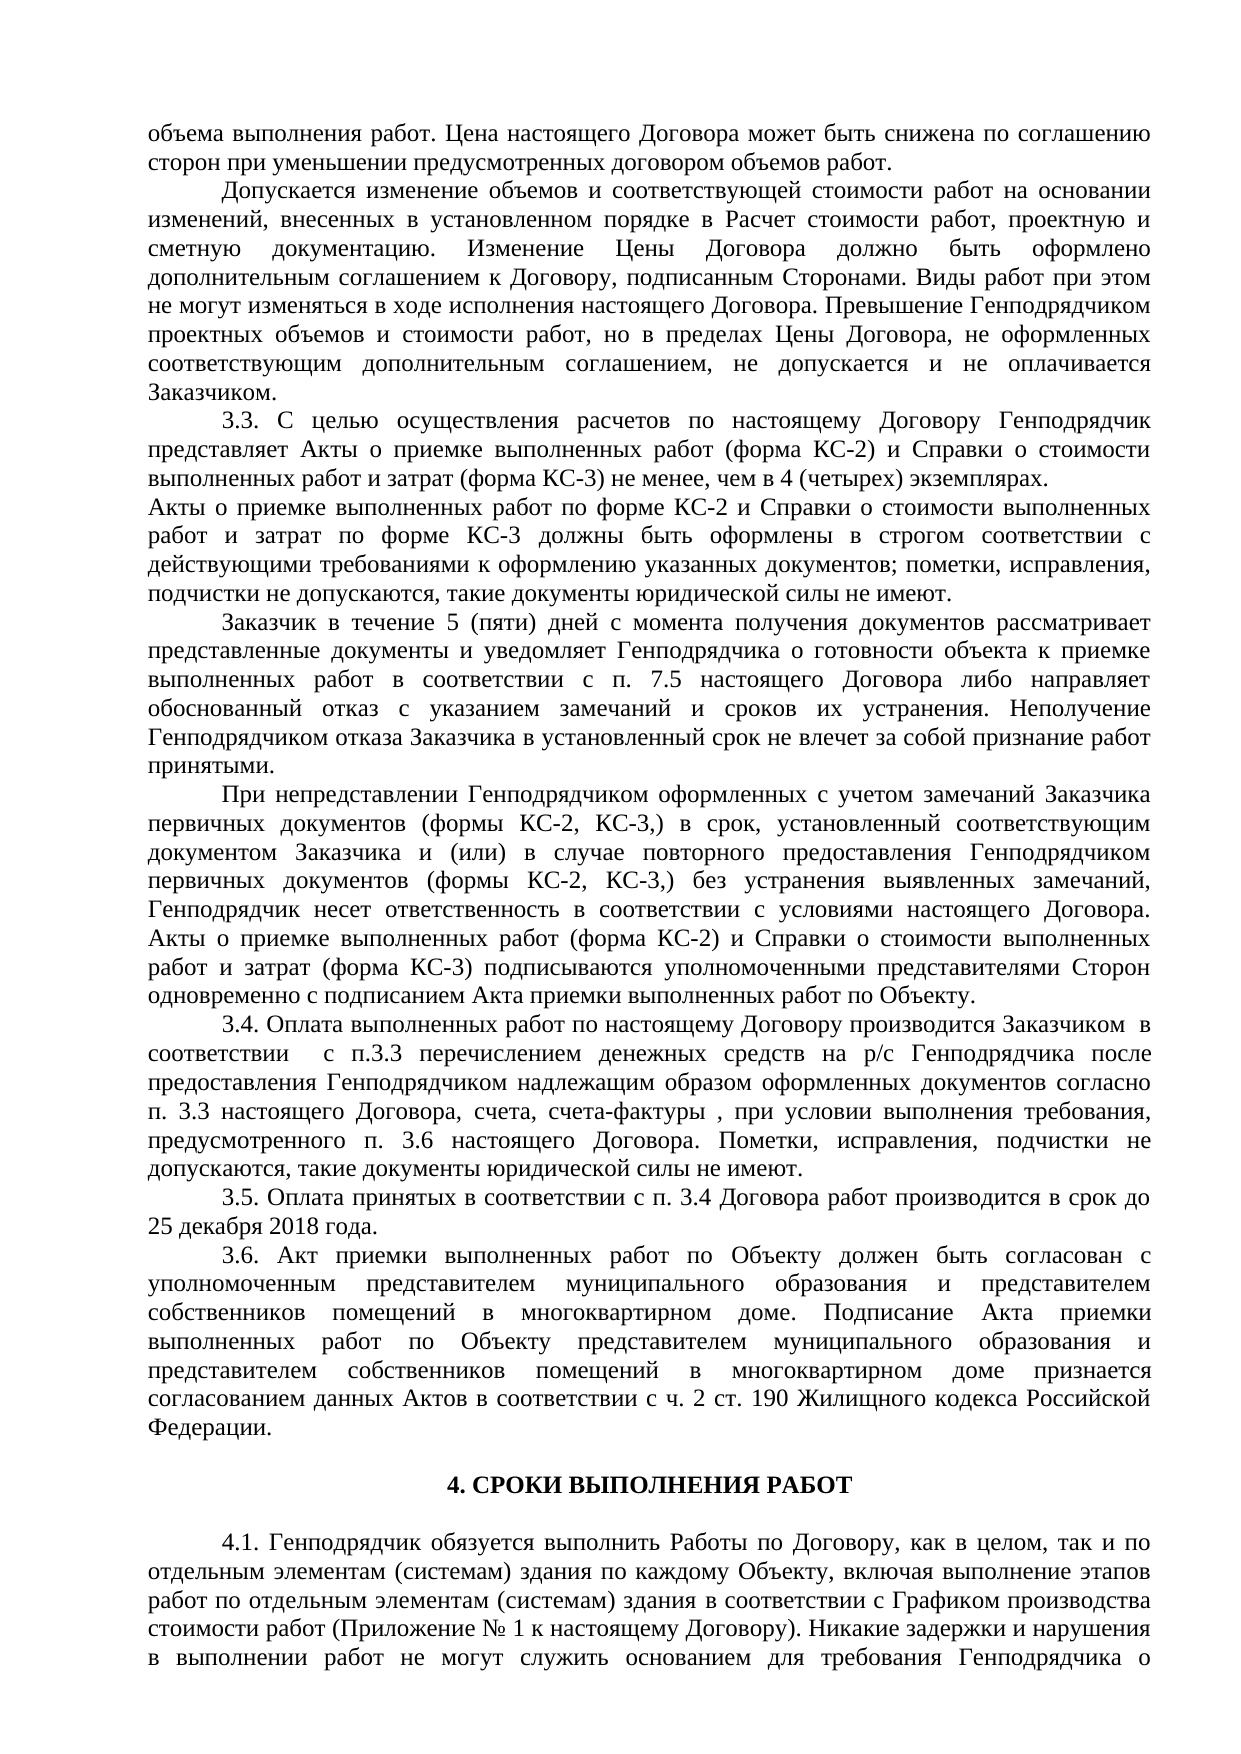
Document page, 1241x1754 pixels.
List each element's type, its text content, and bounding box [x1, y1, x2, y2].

text 3.3. С целью осуществления расчетов по настоящему Договору Генподрядчик представляет Акты о приемке выполненных работ (форма КС-2) и Справки о стоимости выполненных работ и затрат (форма КС-3) не менее, чем в 4 (четырех) экземплярах. [148, 406, 1152, 492]
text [148, 1527, 1152, 1671]
text Заказчик в течение 5 (пяти) дней с момента получения документов рассматривает представленные документы и уведомляет Генподрядчика о готовности объекта к приемке выполненных работ в соответствии с п. 7.5 настоящего Договора либо направляет обоснованный отказ с указанием замечаний и сроков их устранения. Неполучение Генподрядчиком отказа Заказчика в установленный срок не влечет за собой признание работ принятыми. [148, 607, 1152, 779]
text При непредставлении Генподрядчиком оформленных с учетом замечаний Заказчика первичных документов (формы КС-2, КС-3,) в срок, установленный соответствующим документом Заказчика и (или) в случае повторного предоставления Генподрядчиком первичных документов (формы КС-2, КС-3,) без устранения выявленных замечаний, Генподрядчик несет ответственность в соответствии с условиями настоящего Договора. Акты о приемке выполненных работ (форма КС-2) и Справки о стоимости выполненных работ и затрат (форма КС-3) подписываются уполномоченными представителями Сторон одновременно с подписанием Акта приемки выполненных работ по Объекту. [148, 779, 1152, 1009]
text Допускается изменение объемов и соответствующей стоимости работ на основании изменений, внесенных в установленном порядке в Расчет стоимости работ, проектную и сметную документацию. Изменение Цены Договора должно быть оформлено дополнительным соглашением к Договору, подписанным Сторонами. Виды работ при этом не могут изменяться в ходе исполнения настоящего Договора. Превышение Генподрядчиком проектных объемов и стоимости работ, но в пределах Цены Договора, не оформленных соответствующим дополнительным соглашением, не допускается и не оплачивается Заказчиком. [148, 176, 1152, 406]
text 4. СРОКИ ВЫПОЛНЕНИЯ РАБОТ [148, 1470, 1152, 1498]
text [148, 118, 1152, 176]
text Акты о приемке выполненных работ по форме КС-2 и Справки о стоимости выполненных работ и затрат по форме КС-3 должны быть оформлены в строгом соответствии с действующими требованиями к оформлению указанных документов; пометки, исправления, подчистки не допускаются, такие документы юридической силы не имеют. [148, 492, 1152, 607]
text 3.4. Оплата выполненных работ по настоящему Договору производится Заказчиком в соответствии с п.3.3 перечислением денежных средств на р/с Генподрядчика после предоставления Генподрядчиком надлежащим образом оформленных документов согласно п. 3.3 настоящего Договора, счета, счета-фактуры , при условии выполнения требования, предусмотренного п. 3.6 настоящего Договора. Пометки, исправления, подчистки не допускаются, такие документы юридической силы не имеют. [148, 1009, 1152, 1182]
text 3.5. Оплата принятых в соответствии с п. 3.4 Договора работ производится в срок до 25 декабря 2018 года. [148, 1182, 1152, 1240]
text 3.6. Акт приемки выполненных работ по Объекту должен быть согласован с уполномоченным представителем муниципального образования и представителем собственников помещений в многоквартирном доме. Подписание Акта приемки выполненных работ по Объекту представителем муниципального образования и представителем собственников помещений в многоквартирном доме признается согласованием данных Актов в соответствии с ч. 2 ст. 190 Жилищного кодекса Российской Федерации. [148, 1240, 1152, 1441]
